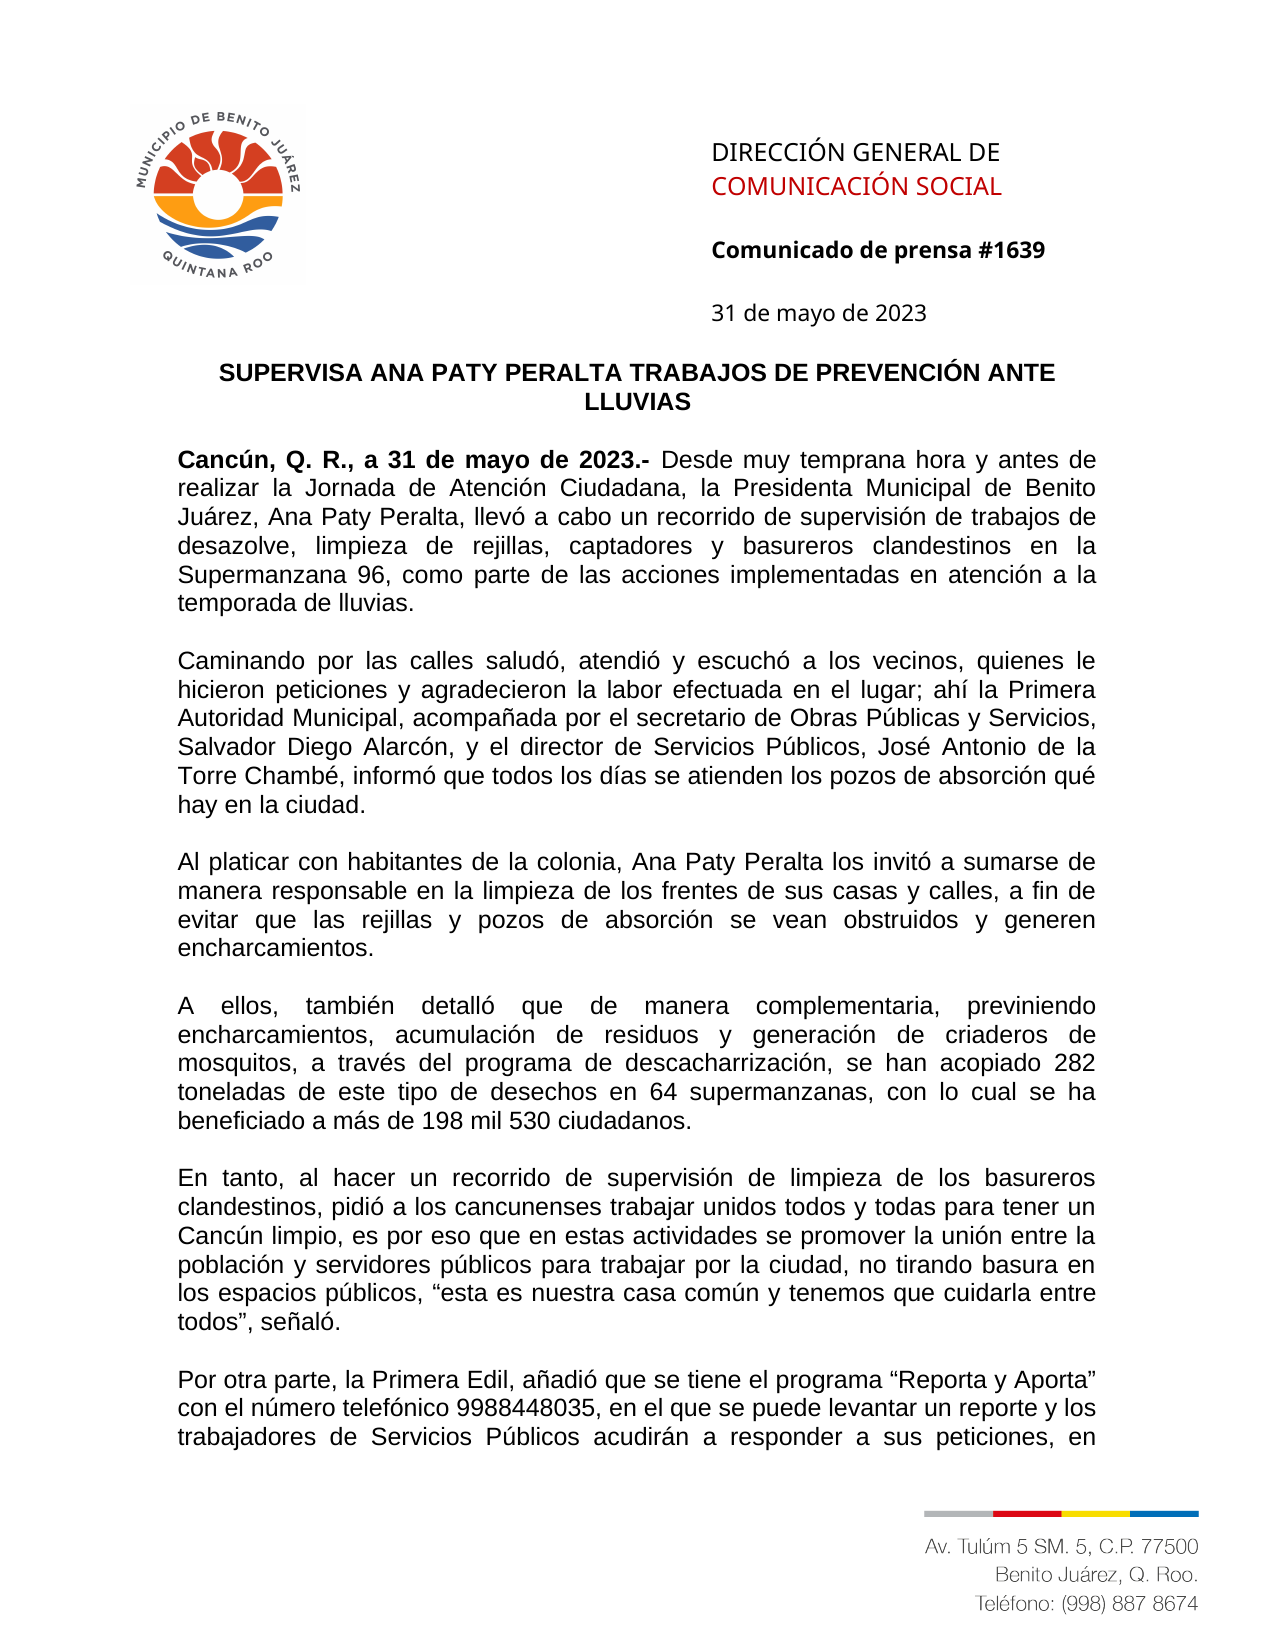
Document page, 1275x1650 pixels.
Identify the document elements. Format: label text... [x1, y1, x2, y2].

text A ellos, también detalló que de manera complementaria, previniendo encharcamientos, acumulación de residuos y generación de criaderos de mosquitos, a través del programa de descacharrización, se han acopiado 282 toneladas de este tipo de desechos en 64 supermanzanas, con lo cual se ha beneficiado a más de 198 mil 530 ciudadanos. [177, 991, 1098, 1135]
text Caminando por las calles saludó, atendió y escuchó a los vecinos, quienes le hicieron peticiones y agradecieron la labor efectuada en el lugar; ahí la Primera Autoridad Municipal, acompañada por el secretario de Obras Públicas y Servicios, Salvador Diego Alarcón, y el director de Servicios Públicos, José Antonio de la Torre Chambé, informó que todos los días se atienden los pozos de absorción qué hay en la ciudad. [177, 646, 1098, 818]
text SUPERVISA ANA PATY PERALTA TRABAJOS DE PREVENCIÓN ANTE LLUVIAS [177, 358, 1098, 416]
text Al platicar con habitantes de la colonia, Ana Paty Peralta los invitó a sumarse de manera responsable en la limpieza de los frentes de sus casas y calles, a fin de evitar que las rejillas y pozos de absorción se vean obstruidos y generen encharcamientos. [177, 847, 1098, 962]
text Cancún, Q. R., a 31 de mayo de 2023.- Desde muy temprana hora y antes de realizar la Jornada de Atención Ciudadana, la Presidenta Municipal de Benito Juárez, Ana Paty Peralta, llevó a cabo un recorrido de supervisión de trabajos de desazolve, limpieza de rejillas, captadores y basureros clandestinos en la Supermanzana 96, como parte de las acciones implementadas en atención a la temporada de lluvias. [177, 445, 1098, 617]
picture [129, 104, 307, 285]
text En tanto, al hacer un recorrido de supervisión de limpieza de los basureros clandestinos, pidió a los cancunenses trabajar unidos todos y todas para tener un Cancún limpio, es por eso que en estas actividades se promover la unión entre la población y servidores públicos para trabajar por la ciudad, no tirando basura en los espacios públicos, “esta es nuestra casa común y tenemos que cuidarla entre todos”, señaló. [177, 1163, 1098, 1336]
picture [910, 1482, 1260, 1634]
